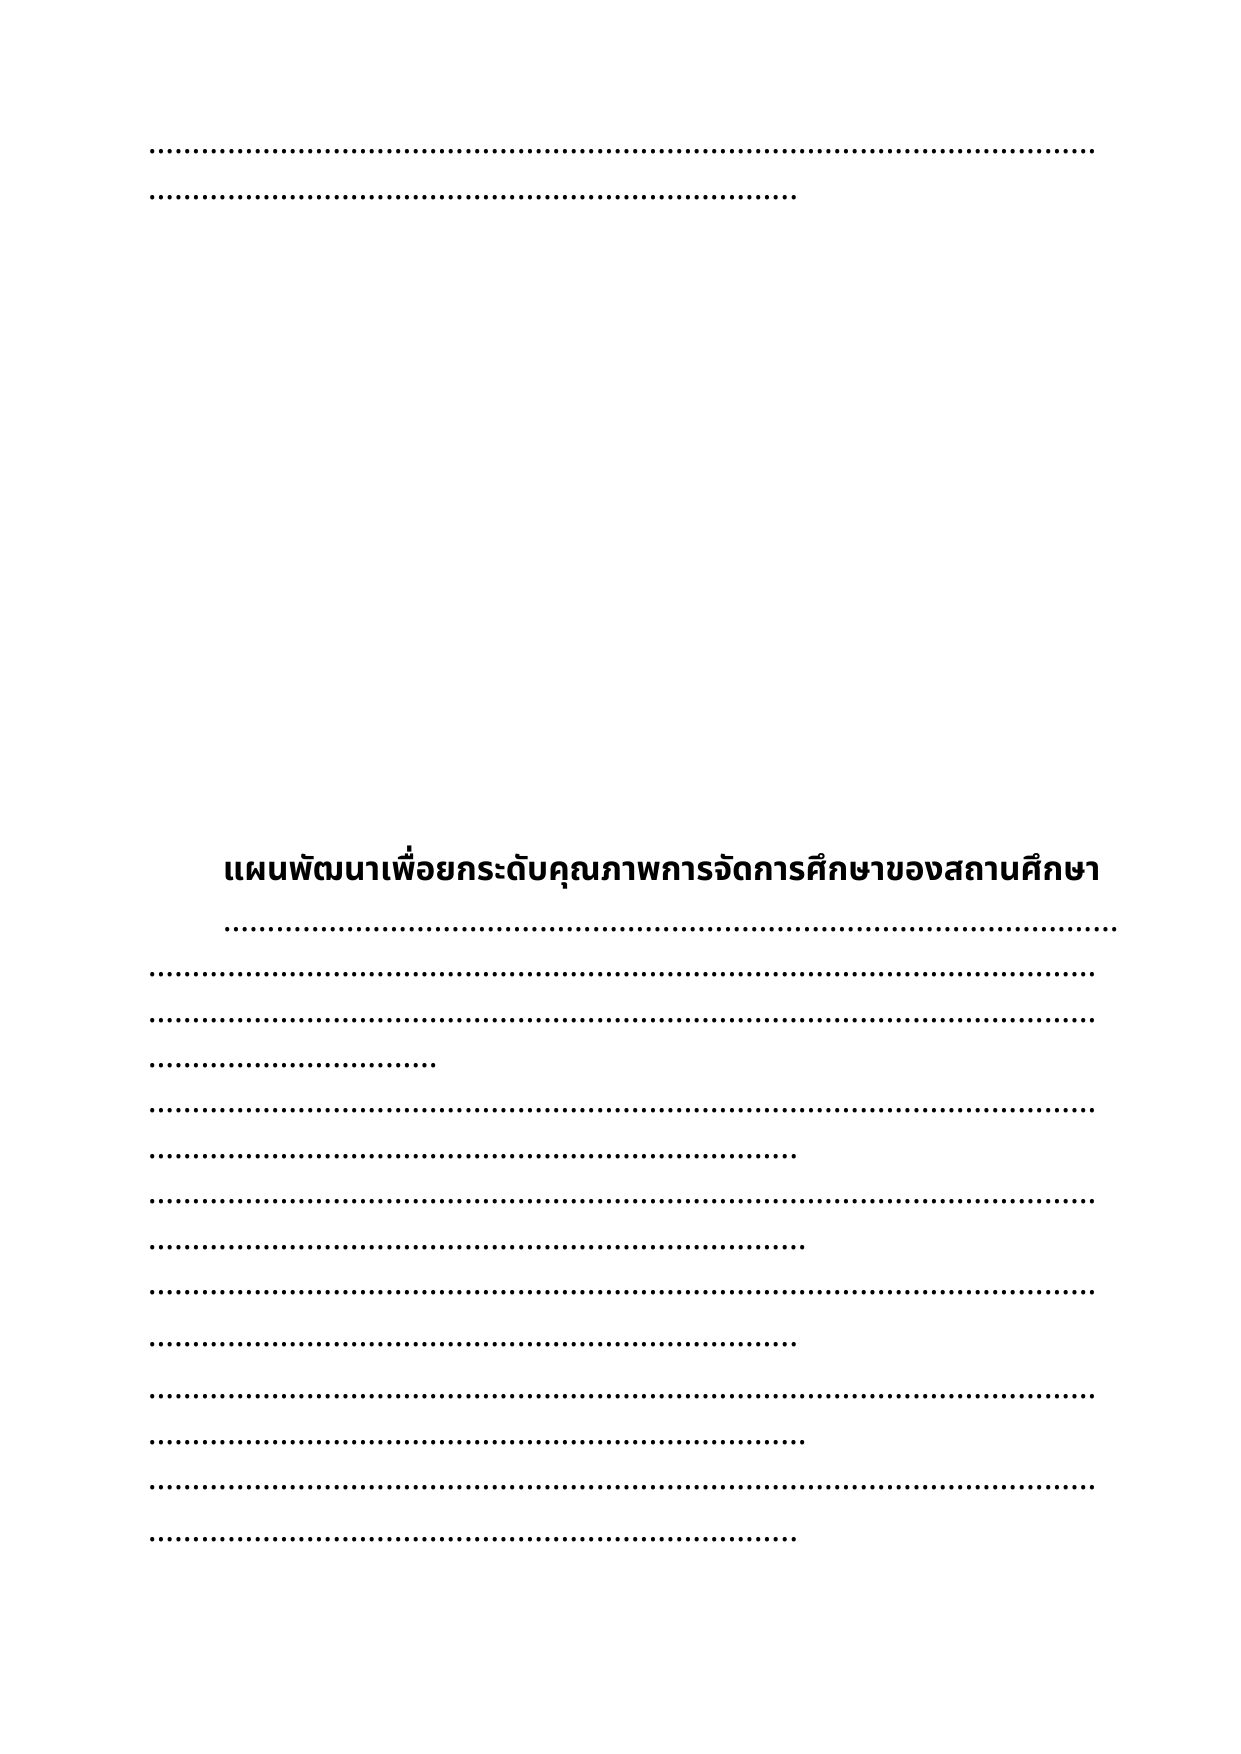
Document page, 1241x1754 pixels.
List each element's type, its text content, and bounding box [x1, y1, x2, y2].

text ……………………………………………………………………………………………………………………………………………………………….. [148, 1259, 1122, 1356]
text ……………………………………………………………………………………………………………………………………………………………….. [148, 118, 1122, 209]
text ……………………………………………………………………………………………………………………………………………………………….. [148, 1077, 1122, 1168]
text ……………………………………………………………………………………………………………………………………………………………….. [148, 1454, 1122, 1552]
text ………………………………………………………………………………………………………………………………………………………………… [148, 1168, 1122, 1259]
text แผนพัฒนาเพื่อยกระดับคุณภาพการจัดการศึกษาของสถานศึกษา ……………………………………………………………………………………………………………………………………………………………………………………………………………………………………………………………………………………………………………………… [148, 754, 1122, 1077]
text ………………………………………………………………………………………………………………………………………………………………… [148, 1363, 1122, 1454]
